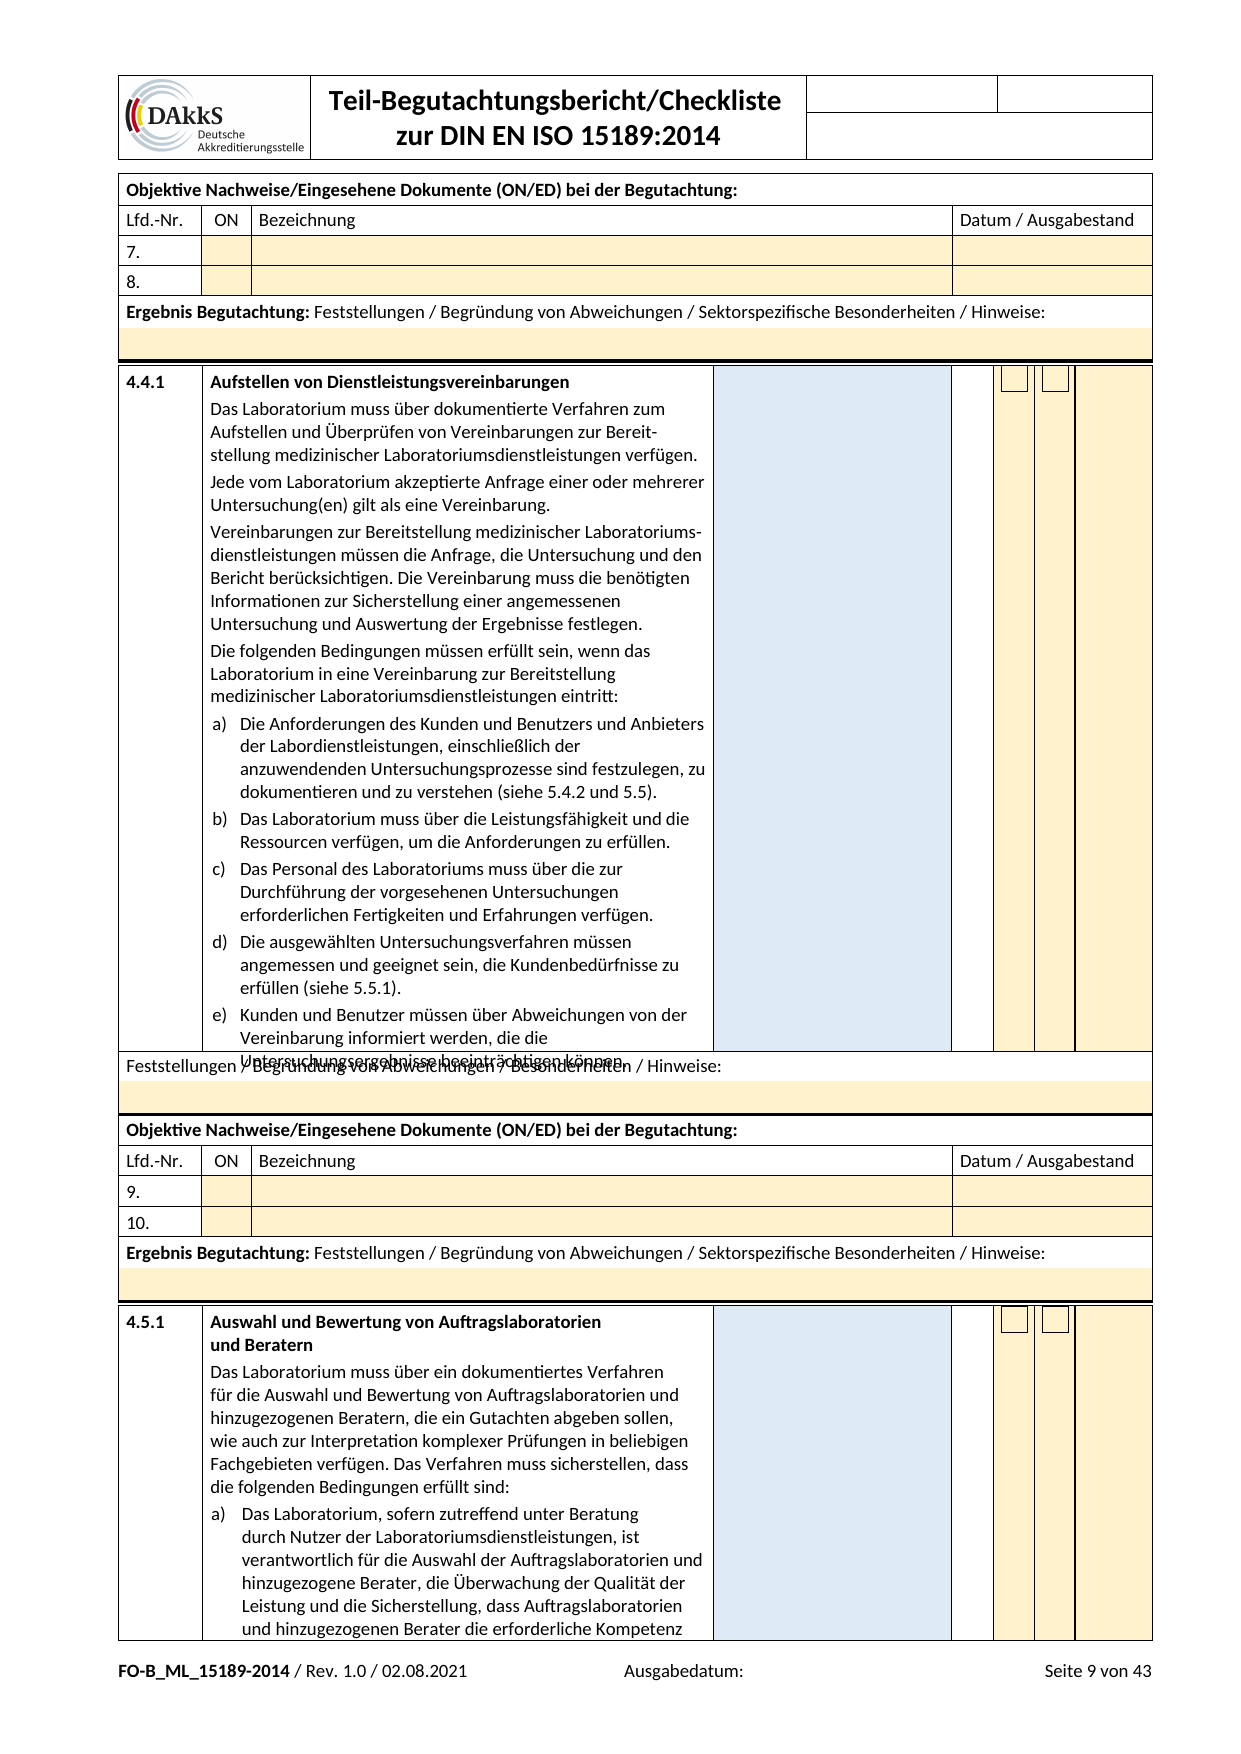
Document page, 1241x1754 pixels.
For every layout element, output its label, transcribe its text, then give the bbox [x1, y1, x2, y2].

table_cell Objektive Nachweise/Eingesehene Dokumente (ON/ED) bei der Begutachtung: [119, 174, 1152, 205]
table_header Aufstellen von Dienstleistungsvereinbarungen Das Laboratorium muss über dokumentierte Verfahren zum Aufstellen und Überprüfen von Vereinbarungen zur Bereit-stellung medizinischer Laboratoriumsdienstleistungen verfügen. Jede vom Laboratorium akzeptierte Anfrage einer oder mehrerer Untersuchung(en) gilt als eine Vereinbarung. Vereinbarungen zur Bereitstellung medizinischer Laboratoriums-dienstleistungen müssen die Anfrage, die Untersuchung und den Bericht berücksichtigen. Die Vereinbarung muss die benötigten Informationen zur Sicherstellung einer angemessenen Untersuchung und Auswertung der Ergebnisse festlegen. Die folgenden Bedingungen müssen erfüllt sein, wenn das Laboratorium in eine Vereinbarung zur Bereitstellung medizinischer Laboratoriumsdienstleistungen eintritt: Die Anforderungen des Kunden und Benutzers und Anbieters der Labordienstleistungen, einschließlich der anzuwendenden Untersuchungsprozesse sind festzulegen, zu dokumentieren und zu verstehen (siehe 5.4.2 und 5.5). Das Laboratorium muss über die Leistungsfähigkeit und die Ressourcen verfügen, um die Anforderungen zu erfüllen. Das Personal des Laboratoriums muss über die zur Durchführung der vorgesehenen Untersuchungen erforderlichen Fertigkeiten und Erfahrungen verfügen. Die ausgewählten Untersuchungsverfahren müssen angemessen und geeignet sein, die Kundenbedürfnisse zu erfüllen (siehe 5.5.1). Kunden und Benutzer müssen über Abweichungen von der Vereinbarung informiert werden, die die Untersuchungsergebnisse beeinträchtigen können. Es ist ein Verweis auf Arbeiten vorzunehmen, die durch das Laboratorium an ein Auftragslaboratorium oder einen hinzugezogenen Berater übergeben wurden. [Anmerkung 1 bis 3] [203, 366, 713, 1051]
table_cell [953, 1176, 1152, 1206]
table_cell [202, 236, 251, 265]
table_header 4.5.1 [119, 1306, 202, 1640]
table_header [952, 1306, 993, 1640]
table_cell [119, 236, 201, 265]
table_cell Objektive Nachweise/Eingesehene Dokumente (ON/ED) bei der Begutachtung: [119, 1116, 1152, 1145]
table_header 4.4.1 [119, 366, 202, 1051]
table_cell [119, 1207, 201, 1236]
table_header [714, 1306, 951, 1640]
table_cell Lfd.-Nr. [119, 1146, 201, 1175]
table_cell [119, 1081, 1152, 1113]
table_cell Ergebnis Begutachtung: Feststellungen / Begründung von Abweichungen / Sektorspezifische Besonderheiten / Hinweise: [119, 296, 1152, 328]
table_header [714, 366, 951, 1051]
table_cell [252, 1207, 952, 1236]
table_cell Bezeichnung [252, 206, 952, 235]
table_cell Datum / Ausgabestand [953, 206, 1152, 235]
table_header [994, 1306, 1034, 1640]
table_cell Bezeichnung [252, 1146, 952, 1175]
table_cell [252, 1176, 952, 1206]
table_header [1076, 1306, 1152, 1640]
table_cell Ergebnis Begutachtung: Feststellungen / Begründung von Abweichungen / Sektorspezifische Besonderheiten / Hinweise: [119, 1237, 1152, 1268]
table_header [1035, 366, 1074, 1051]
table_cell Datum / Ausgabestand [953, 1146, 1152, 1175]
table_cell [202, 1207, 251, 1236]
table_header [1076, 366, 1152, 1051]
table_header [1035, 1306, 1074, 1640]
table_cell [202, 266, 251, 295]
table_cell [119, 266, 201, 295]
table_cell [953, 1207, 1152, 1236]
table_cell [252, 266, 952, 295]
table_cell [953, 266, 1152, 295]
table_header [994, 366, 1034, 1051]
table_header [952, 366, 993, 1051]
table_cell [119, 1176, 201, 1206]
table_cell [119, 328, 1152, 359]
table_cell [953, 236, 1152, 265]
table_cell Lfd.-Nr. [119, 206, 201, 235]
table_cell [119, 1268, 1152, 1300]
table_cell [252, 236, 952, 265]
table_cell ON [202, 1146, 251, 1175]
picture [124, 78, 306, 156]
table_cell ON [202, 206, 251, 235]
table_header Feststellungen / Begründung von Abweichungen / Besonderheiten / Hinweise: [119, 1052, 1152, 1081]
table_cell [202, 1176, 251, 1206]
